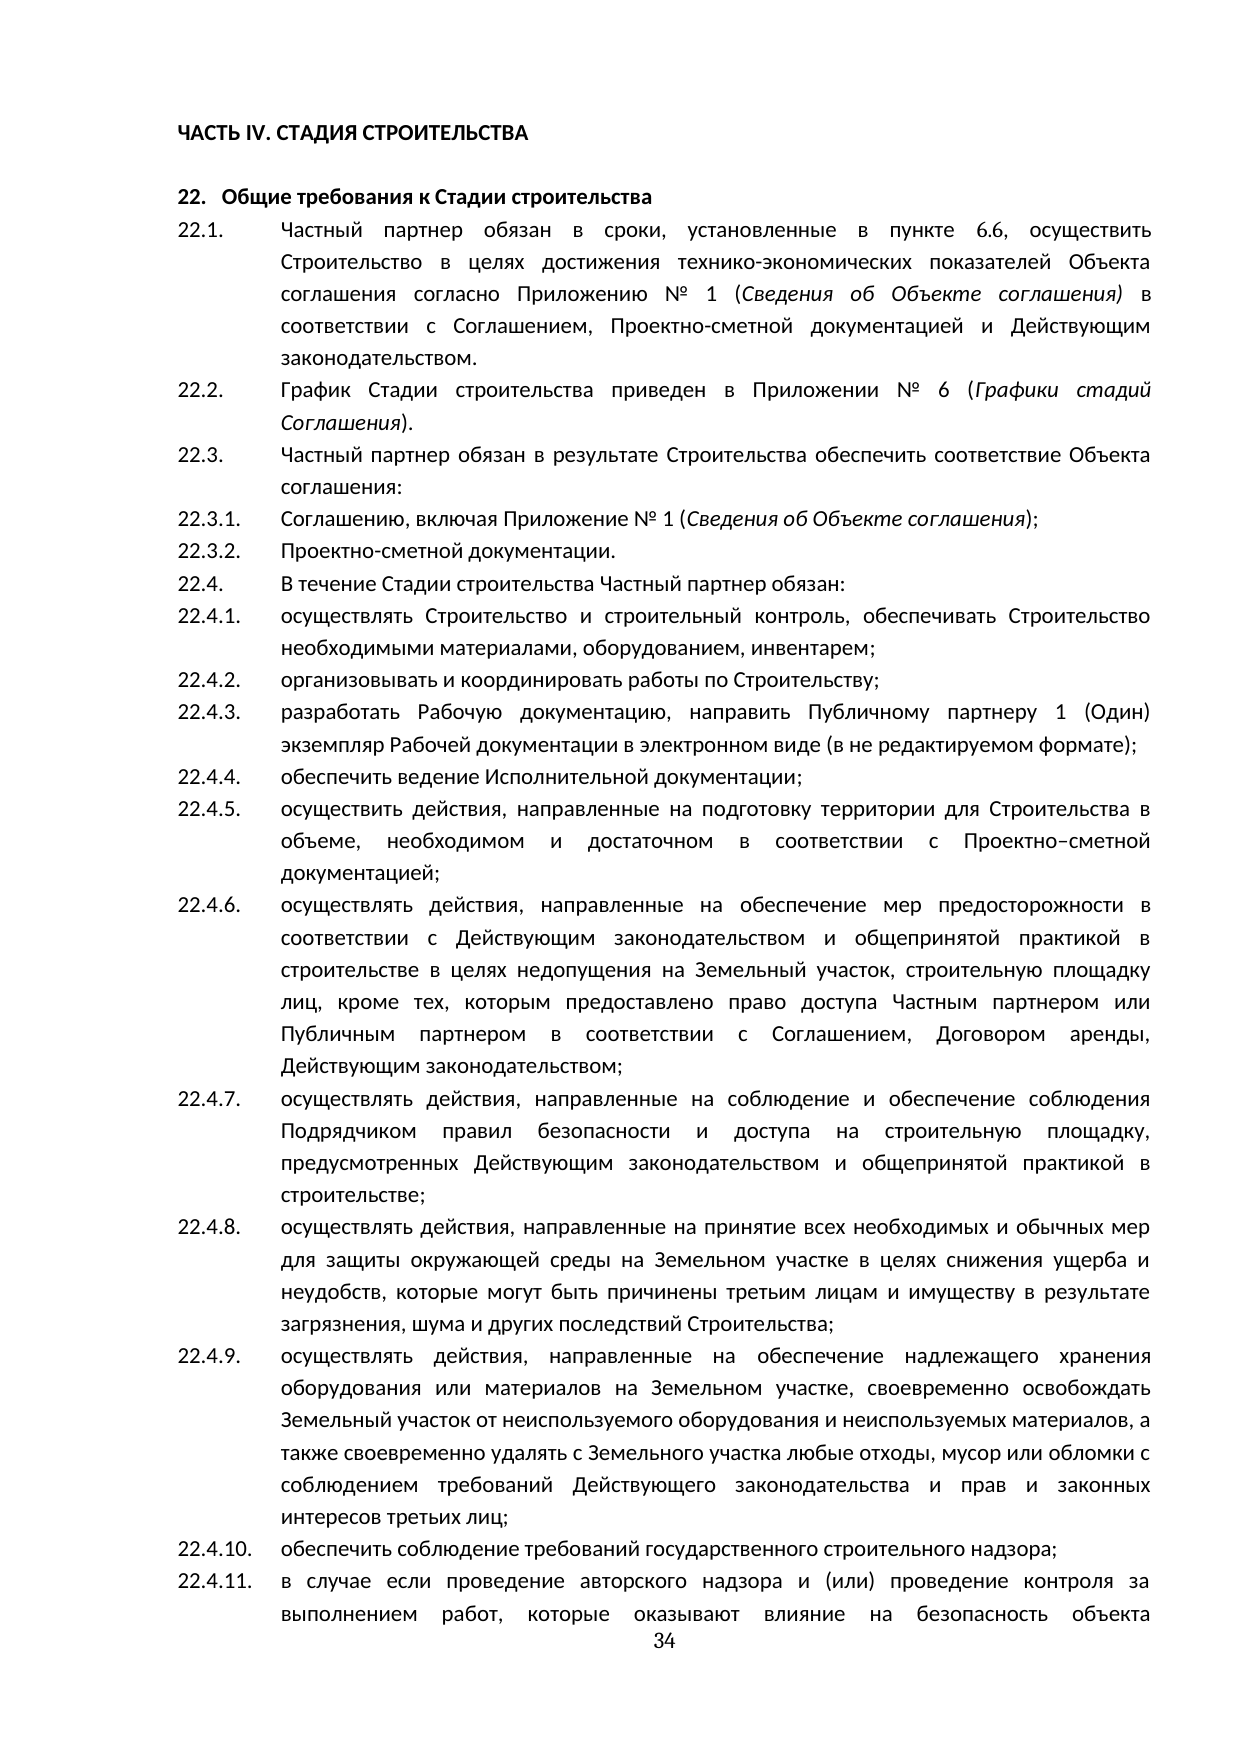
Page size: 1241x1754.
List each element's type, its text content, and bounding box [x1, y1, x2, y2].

list осуществлять действия, направленные на соблюдение и обеспечение соблюдения Подрядчиком правил безопасности и доступа на строительную площадку, предусмотренных Действующим законодательством и общепринятой практикой в строительстве; [177, 1084, 1152, 1208]
list В течение Стадии строительства Частный партнер обязан: [177, 569, 1152, 597]
list График Стадии строительства приведен в Приложении № 6 (Графики стадий Соглашения). [177, 376, 1152, 436]
list осуществлять Строительство и строительный контроль, обеспечивать Строительство необходимыми материалами, оборудованием, инвентарем; [177, 601, 1152, 661]
list осуществить действия, направленные на подготовку территории для Строительства в объеме, необходимом и достаточном в соответствии с Проектно–сметной документацией; [177, 794, 1152, 886]
list осуществлять действия, направленные на принятие всех необходимых и обычных мер для защиты окружающей среды на Земельном участке в целях снижения ущерба и неудобств, которые могут быть причинены третьим лицам и имуществу в результате загрязнения, шума и других последствий Строительства; [177, 1212, 1152, 1337]
list Частный партнер обязан в сроки, установленные в пункте 6.6, осуществить Строительство в целях достижения технико-экономических показателей Объекта соглашения согласно Приложению № 1 (Сведения об Объекте соглашения) в соответствии с Соглашением, Проектно-сметной документацией и Действующим законодательством. [177, 215, 1152, 371]
list обеспечить ведение Исполнительной документации; [177, 762, 1152, 790]
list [177, 1567, 1152, 1627]
list организовывать и координировать работы по Строительству; [177, 665, 1152, 693]
list Частный партнер обязан в результате Строительства обеспечить соответствие Объекта соглашения: [177, 440, 1152, 500]
list Соглашению, включая Приложение № 1 (Сведения об Объекте соглашения); [177, 504, 1152, 532]
list осуществлять действия, направленные на обеспечение мер предосторожности в соответствии с Действующим законодательством и общепринятой практикой в строительстве в целях недопущения на Земельный участок, строительную площадку лиц, кроме тех, которым предоставлено право доступа Частным партнером или Публичным партнером в соответствии с Соглашением, Договором аренды, Действующим законодательством; [177, 891, 1152, 1079]
list Проектно-сметной документации. [177, 537, 1152, 564]
subtitle Общие требования к Стадии строительства [177, 182, 1152, 211]
list разработать Рабочую документацию, направить Публичному партнеру 1 (Один) экземпляр Рабочей документации в электронном виде (в не редактируемом формате); [177, 697, 1152, 758]
list ЧАСТЬ IV. СТАДИЯ СТРОИТЕЛЬСТВА [177, 118, 1152, 146]
list осуществлять действия, направленные на обеспечение надлежащего хранения оборудования или материалов на Земельном участке, своевременно освобождать Земельный участок от неиспользуемого оборудования и неиспользуемых материалов, а также своевременно удалять с Земельного участка любые отходы, мусор или обломки с соблюдением требований Действующего законодательства и прав и законных интересов третьих лиц; [177, 1341, 1152, 1530]
list обеспечить соблюдение требований государственного строительного надзора; [177, 1534, 1152, 1562]
